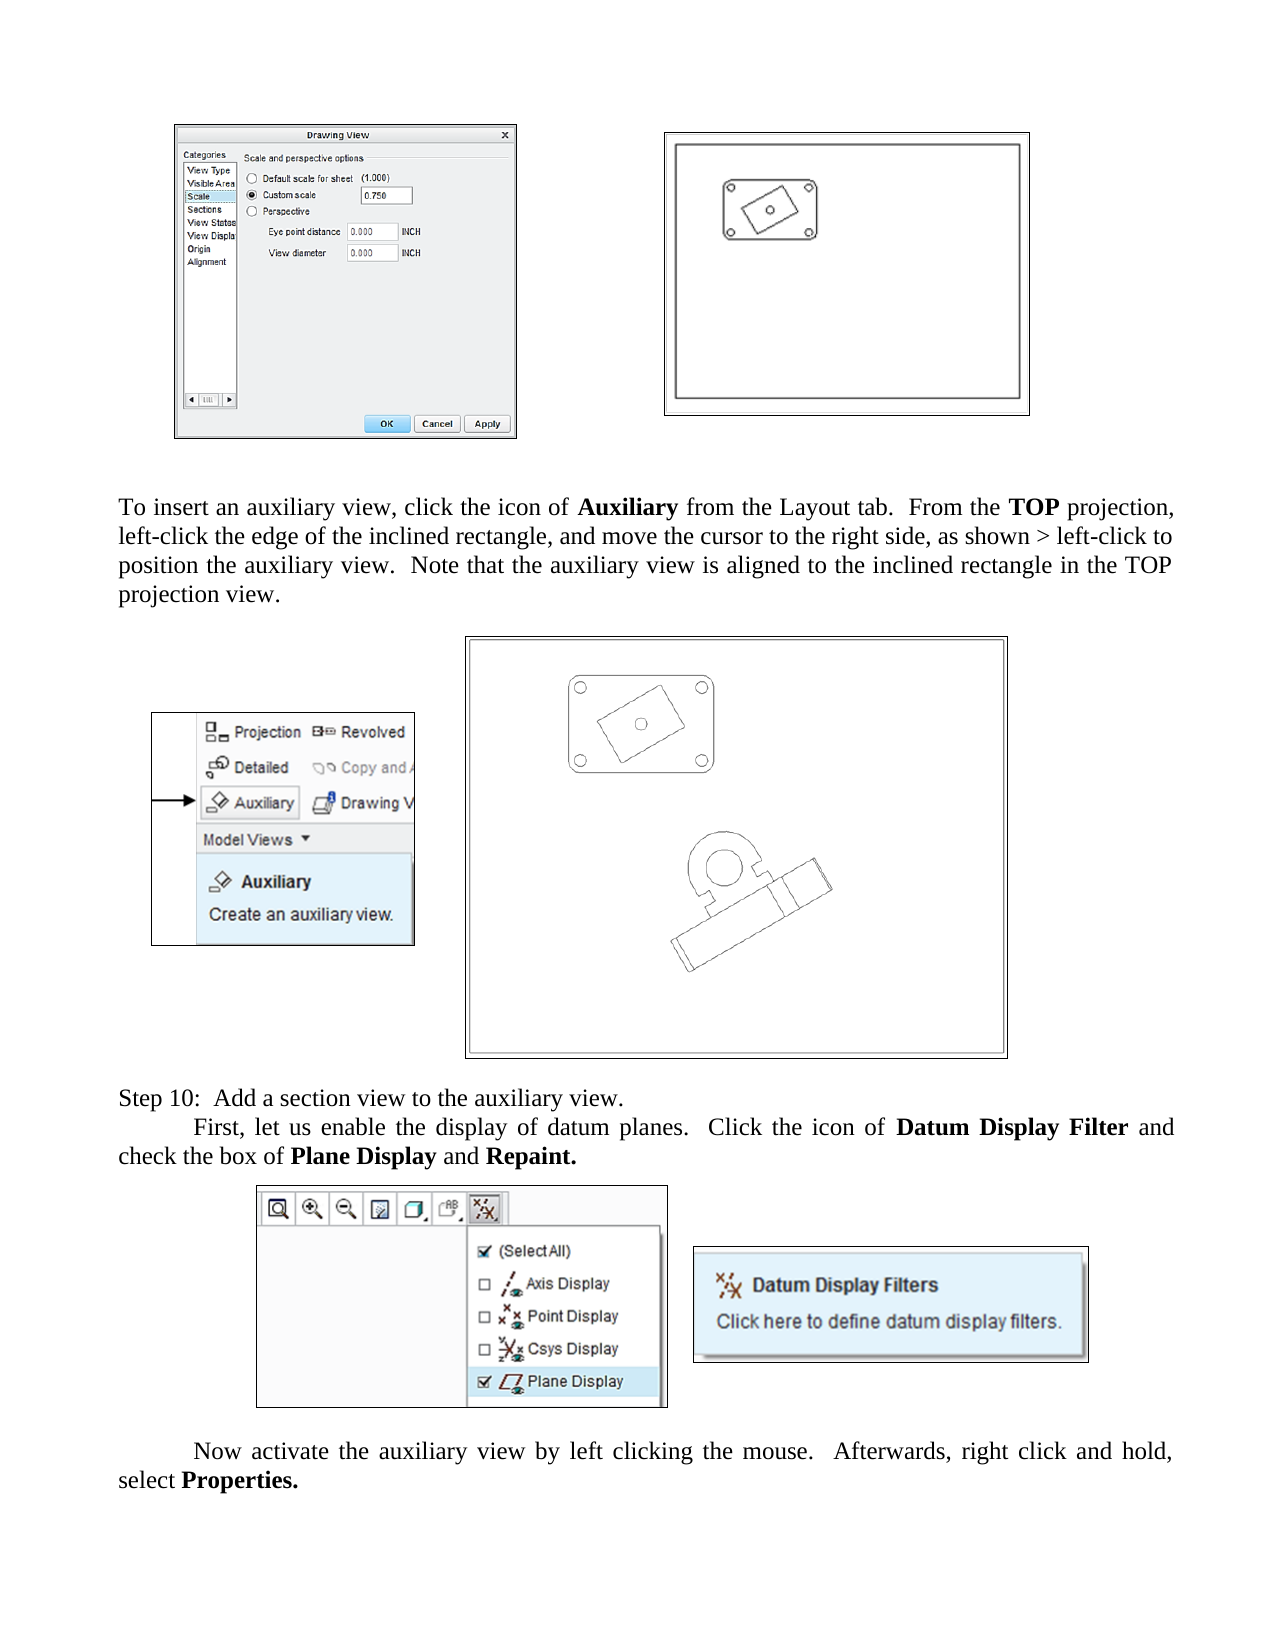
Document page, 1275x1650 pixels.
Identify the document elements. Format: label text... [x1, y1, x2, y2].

picture [175, 125, 516, 438]
picture [257, 1186, 667, 1407]
picture [466, 637, 1007, 1058]
text Now activate the auxiliary view by left clicking the mouse. Afterwards, right click and hold, select Properties. [118, 1436, 1174, 1494]
picture [665, 133, 1029, 415]
text First, let us enable the display of datum planes. Click the icon of Datum Display Filter and check the box of Plane Display and Repaint. [118, 1112, 1174, 1170]
picture [152, 713, 414, 945]
text To insert an auxiliary view, click the icon of Auxiliary from the Layout tab. From the TOP projection, left-click the edge of the inclined rectangle, and move the cursor to the right side, as shown > left-click to position the auxiliary view. Note that the auxiliary view is aligned to the inclined rectangle in the TOP projection view. [118, 492, 1174, 607]
text Step 10: Add a section view to the auxiliary view. [118, 1083, 1174, 1112]
picture [694, 1247, 1088, 1362]
